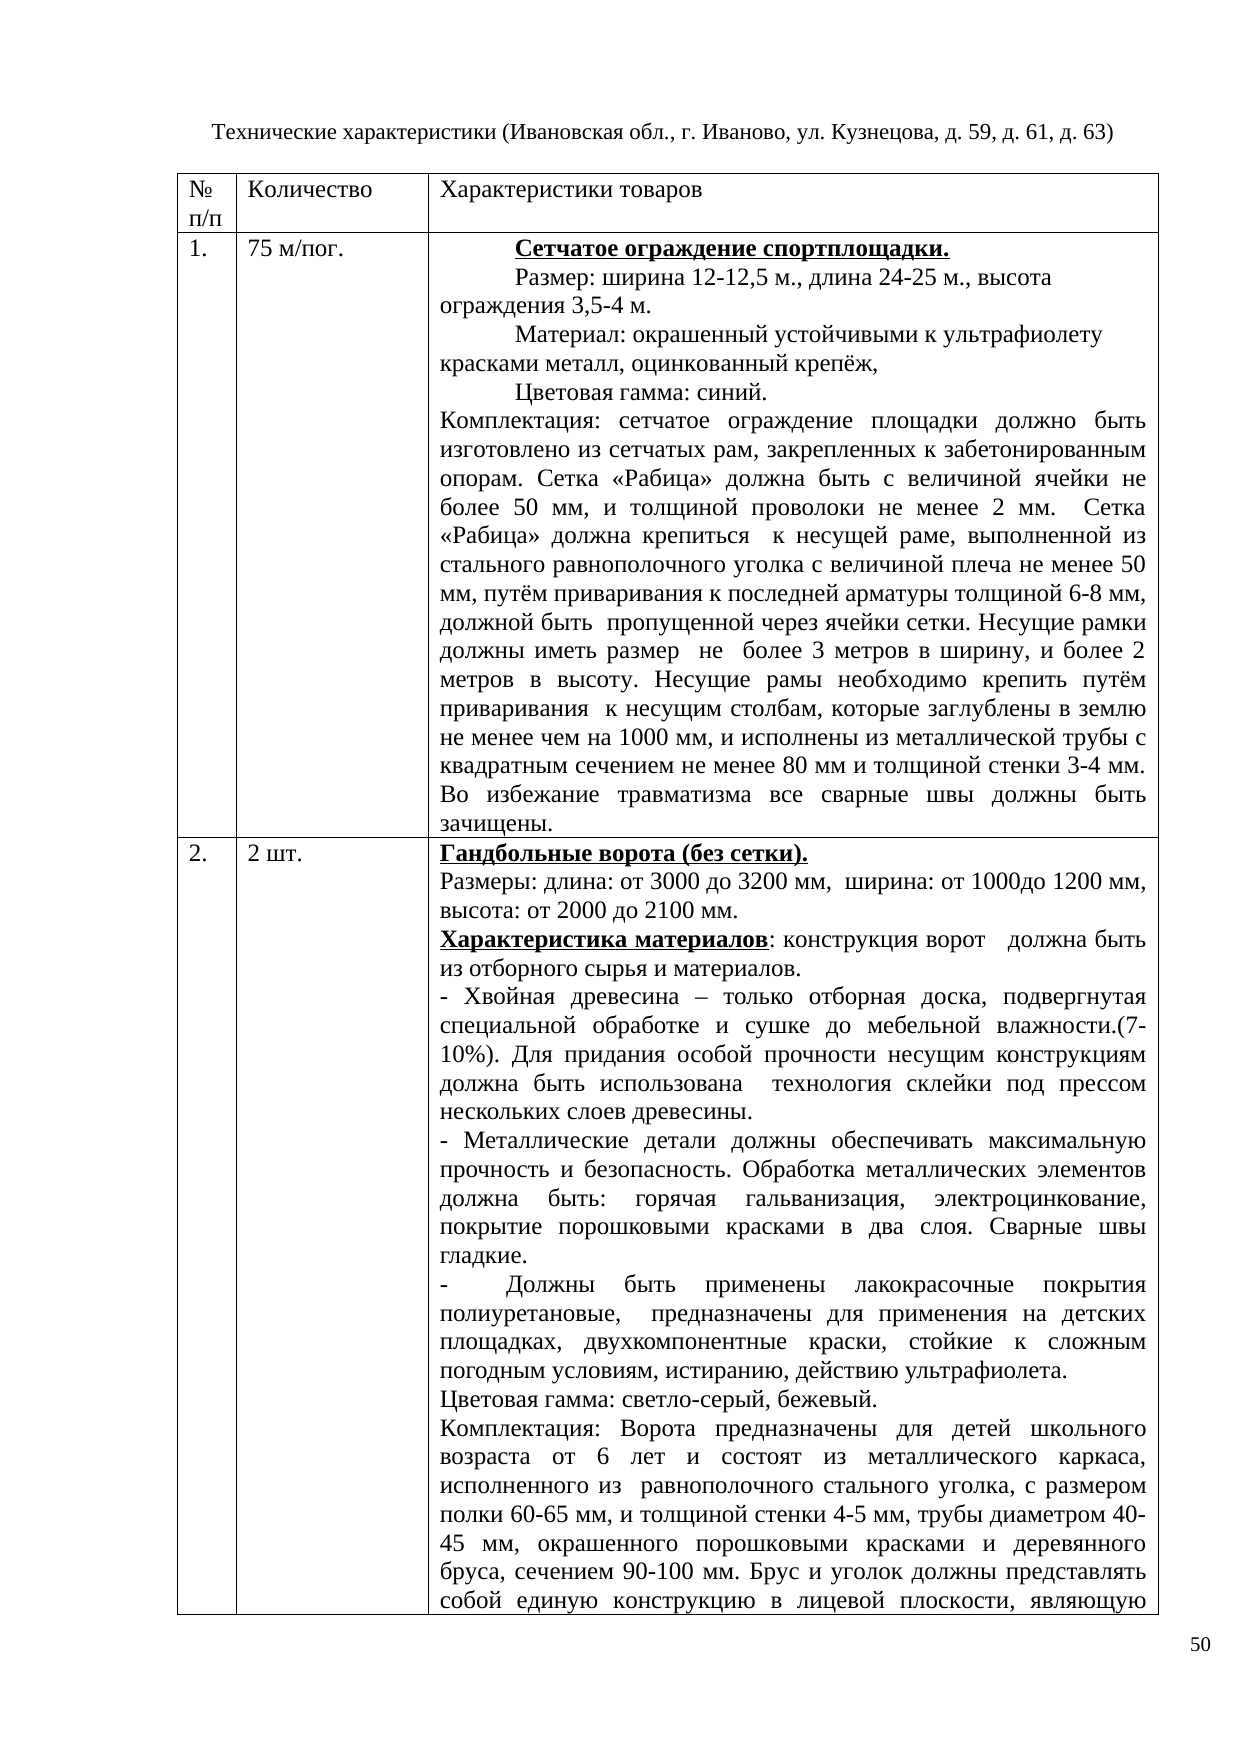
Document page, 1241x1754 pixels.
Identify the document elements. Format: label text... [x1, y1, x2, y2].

table_header Технические характеристики (Ивановская обл., г. Иваново, ул. Кузнецова, д. 59, д. 61, д. 63) [177, 118, 1158, 173]
table_cell 75 м/пог. [237, 233, 428, 837]
table_cell № п/п [178, 174, 236, 232]
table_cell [429, 838, 1158, 1614]
table_cell 2. [178, 838, 236, 1614]
table_cell Сетчатое ограждение спортплощадки. Размер: ширина 12-12,5 м., длина 24-25 м., высота ограждения 3,5-4 м. Материал: окрашенный устойчивыми к ультрафиолету красками металл, оцинкованный крепёж, Цветовая гамма: синий. Комплектация: сетчатое ограждение площадки должно быть изготовлено из сетчатых рам, закрепленных к забетонированным опорам. Сетка «Рабица» должна быть с величиной ячейки не более 50 мм, и толщиной проволоки не менее 2 мм. Сетка «Рабица» должна крепиться к несущей раме, выполненной из стального равнополочного уголка с величиной плеча не менее 50 мм, путём приваривания к последней арматуры толщиной 6-8 мм, должной быть пропущенной через ячейки сетки. Несущие рамки должны иметь размер не более 3 метров в ширину, и более 2 метров в высоту. Несущие рамы необходимо крепить путём приваривания к несущим столбам, которые заглублены в землю не менее чем на 1000 мм, и исполнены из металлической трубы с квадратным сечением не менее 80 мм и толщиной стенки 3-4 мм. Во избежание травматизма все сварные швы должны быть зачищены. [429, 233, 1158, 837]
table_cell Характеристики товаров [429, 174, 1158, 232]
table_cell Количество [237, 174, 428, 232]
table_cell 1. [178, 233, 236, 837]
table_cell 2 шт. [237, 838, 428, 1614]
